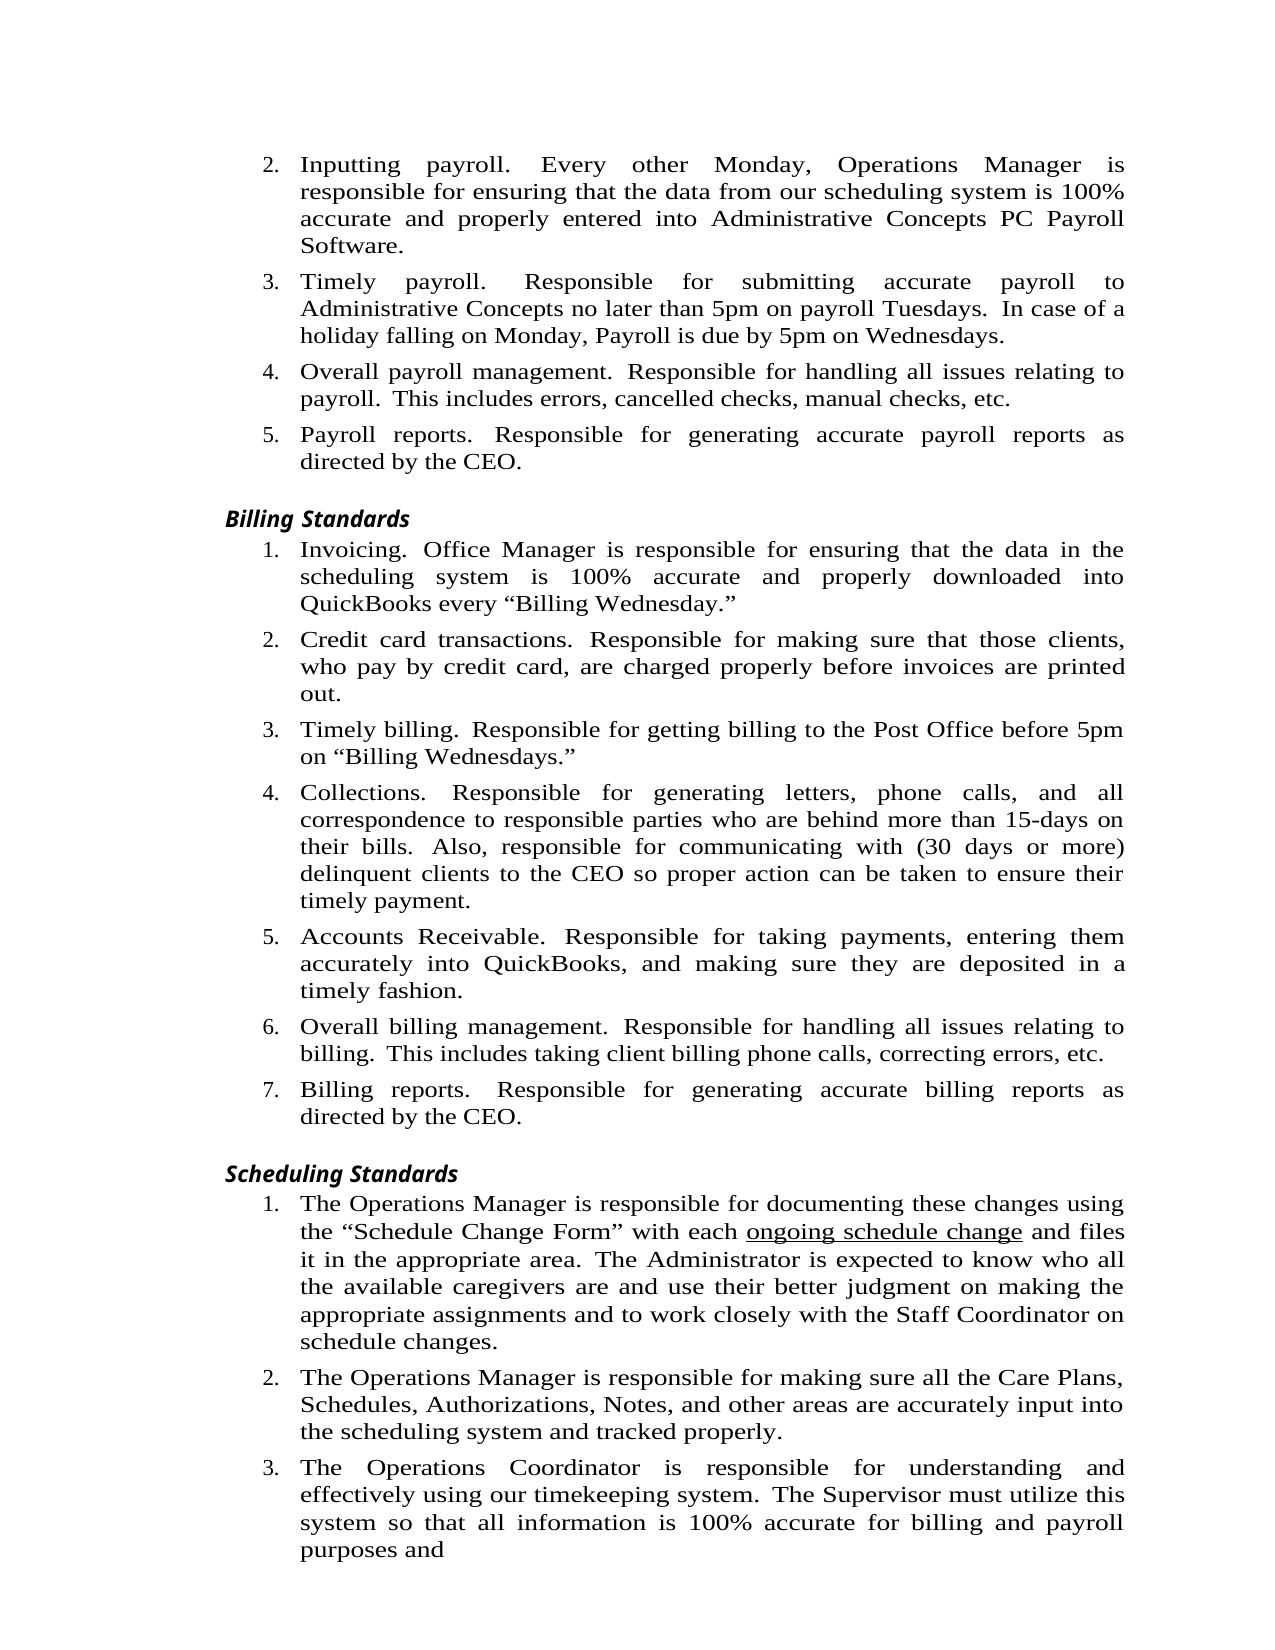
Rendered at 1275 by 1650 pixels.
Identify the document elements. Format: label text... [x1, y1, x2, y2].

list The Operations Manager is responsible for documenting these changes using the “Schedule Change Form” with each ongoing schedule change and files it in the appropriate area. The Administrator is expected to know who all the available caregivers are and use their better judgment on making the appropriate assignments and to work closely with the Staff Coordinator on schedule changes. [262, 1190, 1125, 1355]
subtitle Scheduling Standards [225, 1158, 1137, 1189]
list Accounts Receivable. Responsible for taking payments, entering them accurately into QuickBooks, and making sure they are deposited in a timely fashion. [262, 923, 1126, 1003]
list Overall billing management. Responsible for handling all issues relating to billing. This includes taking client billing phone calls, correcting errors, etc. [262, 1013, 1125, 1066]
list Credit card transactions. Responsible for making sure that those clients, who pay by credit card, are charged properly before invoices are printed out. [262, 626, 1126, 706]
list Payroll reports. Responsible for generating accurate payroll reports as directed by the CEO. [262, 421, 1126, 474]
list Collections. Responsible for generating letters, phone calls, and all correspondence to responsible parties who are behind more than 15-days on their bills. Also, responsible for communicating with (30 days or more) delinquent clients to the CEO so proper action can be taken to ensure their timely payment. [262, 778, 1126, 913]
list Inputting payroll. Every other Monday, Operations Manager is responsible for ensuring that the data from our scheduling system is 100% accurate and properly entered into Administrative Concepts PC Payroll Software. [262, 151, 1125, 259]
list Timely billing. Responsible for getting billing to the Post Office before 5pm on “Billing Wednesdays.” [262, 716, 1125, 769]
list Timely payroll. Responsible for submitting accurate payroll to Administrative Concepts no later than 5pm on payroll Tuesdays. In case of a holiday falling on Monday, Payroll is due by 5pm on Wednesdays. [262, 268, 1125, 349]
list Billing reports. Responsible for generating accurate billing reports as directed by the CEO. [262, 1076, 1125, 1129]
subtitle Billing Standards [225, 503, 1137, 534]
list Invoicing. Office Manager is responsible for ensuring that the data in the scheduling system is 100% accurate and properly downloaded into QuickBooks every “Billing Wednesday.” [262, 536, 1126, 616]
list Overall payroll management. Responsible for handling all issues relating to payroll. This includes errors, cancelled checks, manual checks, etc. [262, 358, 1125, 412]
list The Operations Manager is responsible for making sure all the Care Plans, Schedules, Authorizations, Notes, and other areas are accurately input into the scheduling system and tracked properly. [262, 1364, 1125, 1444]
list The Operations Coordinator is responsible for understanding and effectively using our timekeeping system. The Supervisor must utilize this system so that all information is 100% accurate for billing and payroll purposes and [262, 1453, 1126, 1563]
